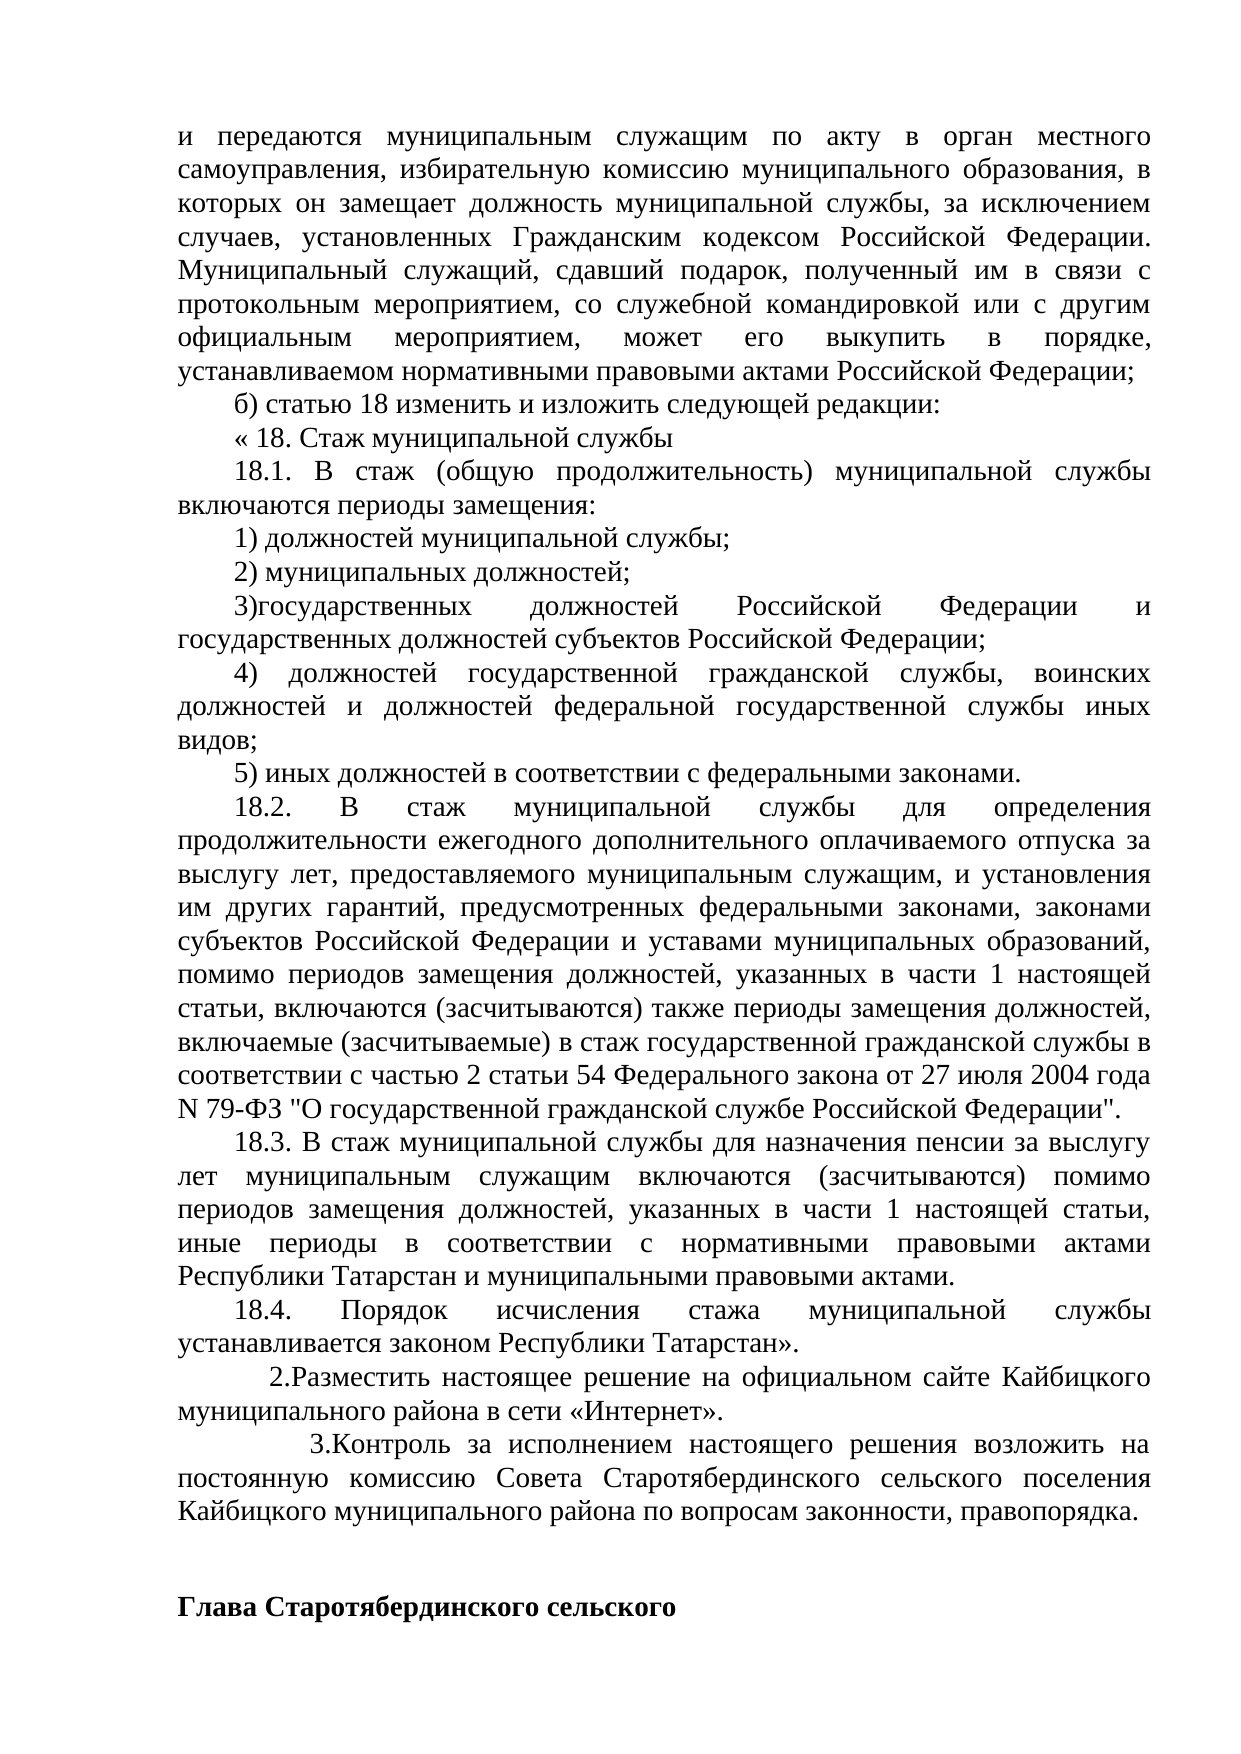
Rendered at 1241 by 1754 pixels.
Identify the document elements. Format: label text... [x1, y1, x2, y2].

text « 18. Стаж муниципальной службы [177, 420, 1152, 453]
text б) статью 18 изменить и изложить следующей редакции: [177, 386, 1152, 420]
text 5) иных должностей в соответствии с федеральными законами. [177, 755, 1152, 789]
text 18.3. В стаж муниципальной службы для назначения пенсии за выслугу лет муниципальным служащим включаются (засчитываются) помимо периодов замещения должностей, указанных в части 1 настоящей статьи, иные периоды в соответствии с нормативными правовыми актами Республики Татарстан и муниципальными правовыми актами. [177, 1124, 1152, 1292]
text 3)государственных должностей Российской Федерации и государственных должностей субъектов Российской Федерации; [177, 588, 1152, 655]
text 3.Контроль за исполнением настоящего решения возложить на постоянную комиссию Совета Старотябердинского сельского поселения Кайбицкого муниципального района по вопросам законности, правопорядка. [177, 1426, 1152, 1527]
text 2) муниципальных должностей; [177, 554, 1152, 588]
text 18.4. Порядок исчисления стажа муниципальной службы устанавливается законом Республики Татарстан». [177, 1292, 1152, 1359]
text 18.2. В стаж муниципальной службы для определения продолжительности ежегодного дополнительного оплачиваемого отпуска за выслугу лет, предоставляемого муниципальным служащим, и установления им других гарантий, предусмотренных федеральными законами, законами субъектов Российской Федерации и уставами муниципальных образований, помимо периодов замещения должностей, указанных в части 1 настоящей статьи, включаются (засчитываются) также периоды замещения должностей, включаемые (засчитываемые) в стаж государственной гражданской службы в соответствии с частью 2 статьи 54 Федерального закона от 27 июля 2004 года N 79-ФЗ "О государственной гражданской службе Российской Федерации". [177, 789, 1152, 1124]
text Глава Старотябердинского сельского [177, 1589, 1152, 1623]
text 1) должностей муниципальной службы; [177, 521, 1152, 554]
text 18.1. В стаж (общую продолжительность) муниципальной службы включаются периоды замещения: [177, 453, 1152, 521]
text 4) должностей государственной гражданской службы, воинских должностей и должностей федеральной государственной службы иных видов; [177, 655, 1152, 755]
text 2.Разместить настоящее решение на официальном сайте Кайбицкого муниципального района в сети «Интернет». [177, 1359, 1152, 1426]
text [177, 118, 1152, 386]
